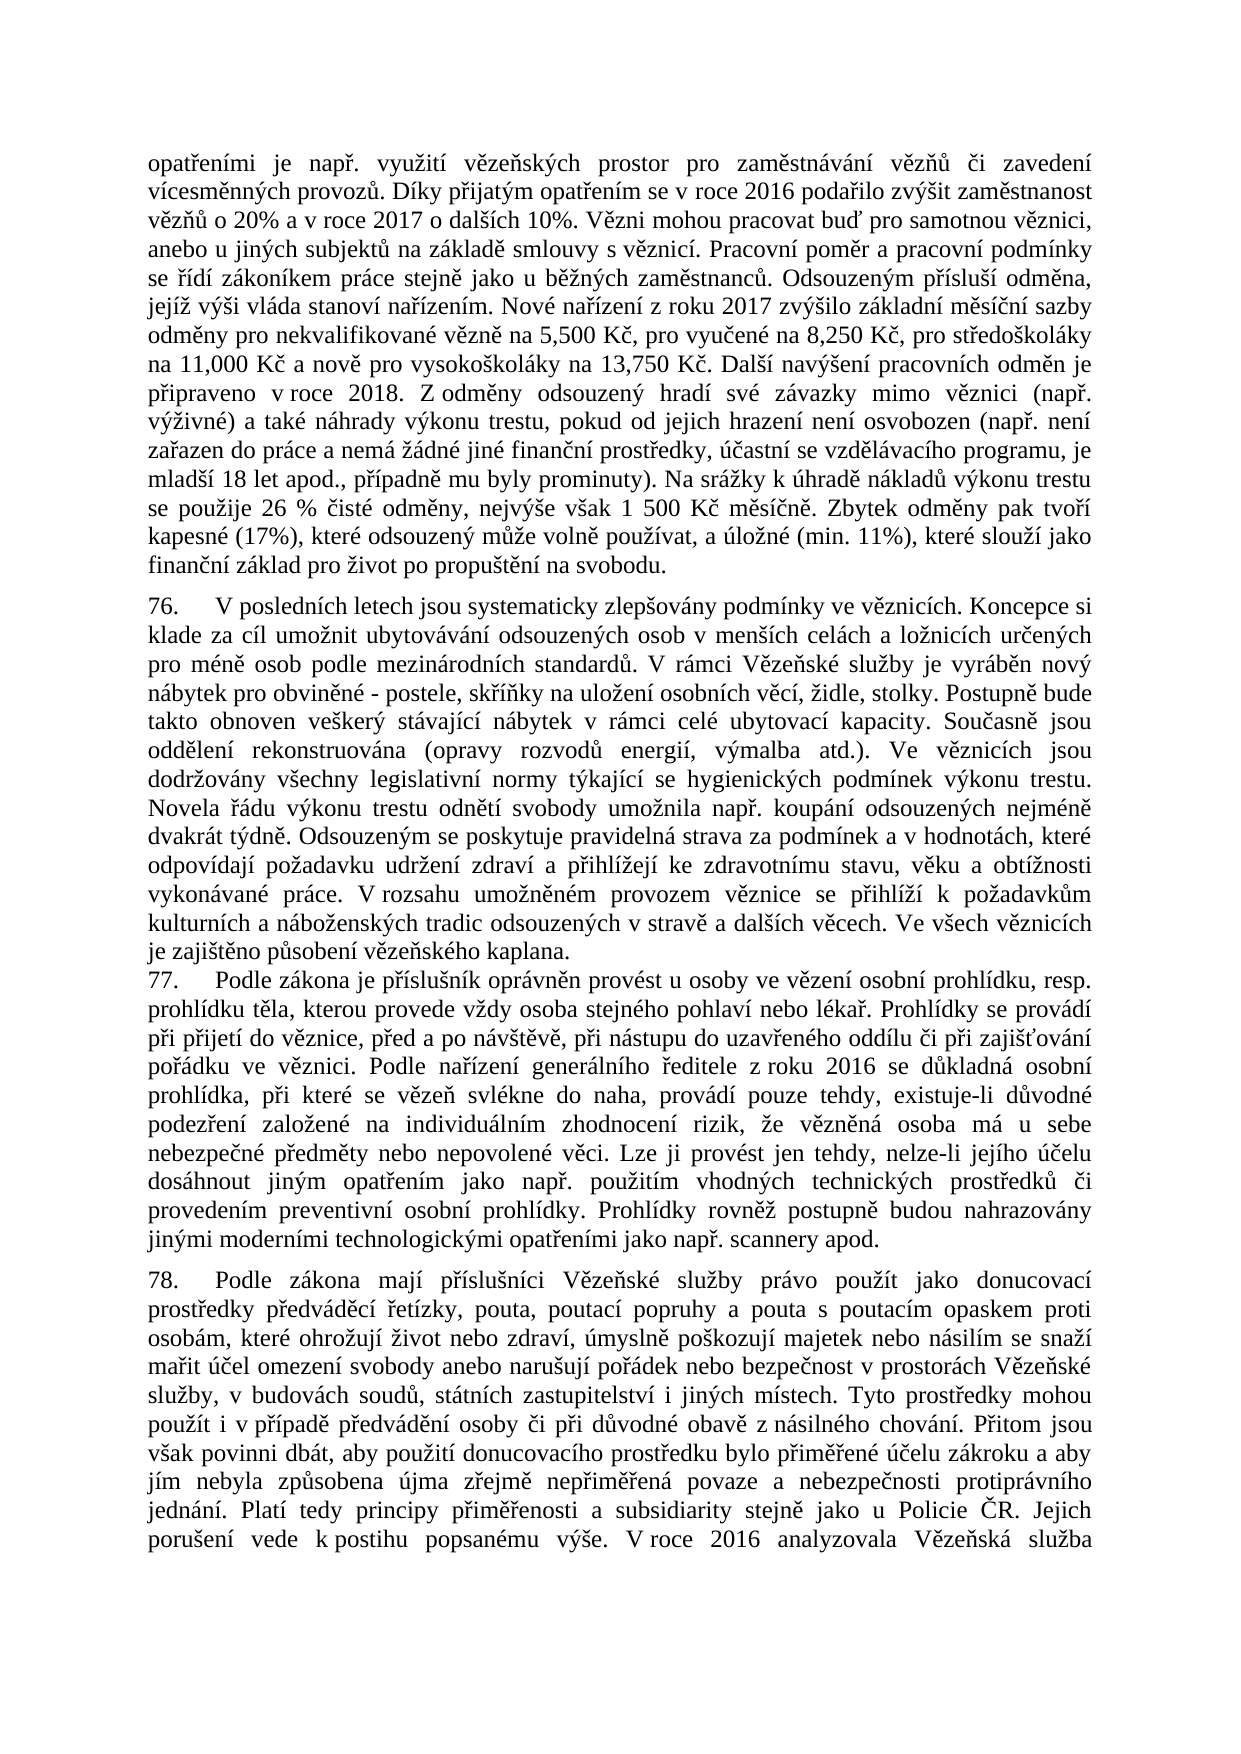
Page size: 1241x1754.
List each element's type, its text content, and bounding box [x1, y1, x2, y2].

list Podle zákona je příslušník oprávněn provést u osoby ve vězení osobní prohlídku, resp. prohlídku těla, kterou provede vždy osoba stejného pohlaví nebo lékař. Prohlídky se provádí při přijetí do věznice, před a po návštěvě, při nástupu do uzavřeného oddílu či při zajišťování pořádku ve věznici. Podle nařízení generálního ředitele z roku 2016 se důkladná osobní prohlídka, při které se vězeň svlékne do naha, provádí pouze tehdy, existuje-li důvodné podezření založené na individuálním zhodnocení rizik, že vězněná osoba má u sebe nebezpečné předměty nebo nepovolené věci. Lze ji provést jen tehdy, nelze-li jejího účelu dosáhnout jiným opatřením jako např. použitím vhodných technických prostředků či provedením preventivní osobní prohlídky. Prohlídky rovněž postupně budou nahrazovány jinými moderními technologickými opatřeními jako např. scannery apod. [148, 965, 1093, 1253]
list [148, 148, 1093, 579]
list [148, 1265, 1093, 1553]
list V posledních letech jsou systematicky zlepšovány podmínky ve věznicích. Koncepce si klade za cíl umožnit ubytovávání odsouzených osob v menších celách a ložnicích určených pro méně osob podle mezinárodních standardů. V rámci Vězeňské služby je vyráběn nový nábytek pro obviněné - postele, skříňky na uložení osobních věcí, židle, stolky. Postupně bude takto obnoven veškerý stávající nábytek v rámci celé ubytovací kapacity. Současně jsou oddělení rekonstruována (opravy rozvodů energií, výmalba atd.). Ve věznicích jsou dodržovány všechny legislativní normy týkající se hygienických podmínek výkonu trestu. Novela řádu výkonu trestu odnětí svobody umožnila např. koupání odsouzených nejméně dvakrát týdně. Odsouzeným se poskytuje pravidelná strava za podmínek a v hodnotách, které odpovídají požadavku udržení zdraví a přihlížejí ke zdravotnímu stavu, věku a obtížnosti vykonávané práce. V rozsahu umožněném provozem věznice se přihlíží k požadavkům kulturních a náboženských tradic odsouzených v stravě a dalších věcech. Ve všech věznicích je zajištěno působení vězeňského kaplana. [148, 591, 1093, 965]
